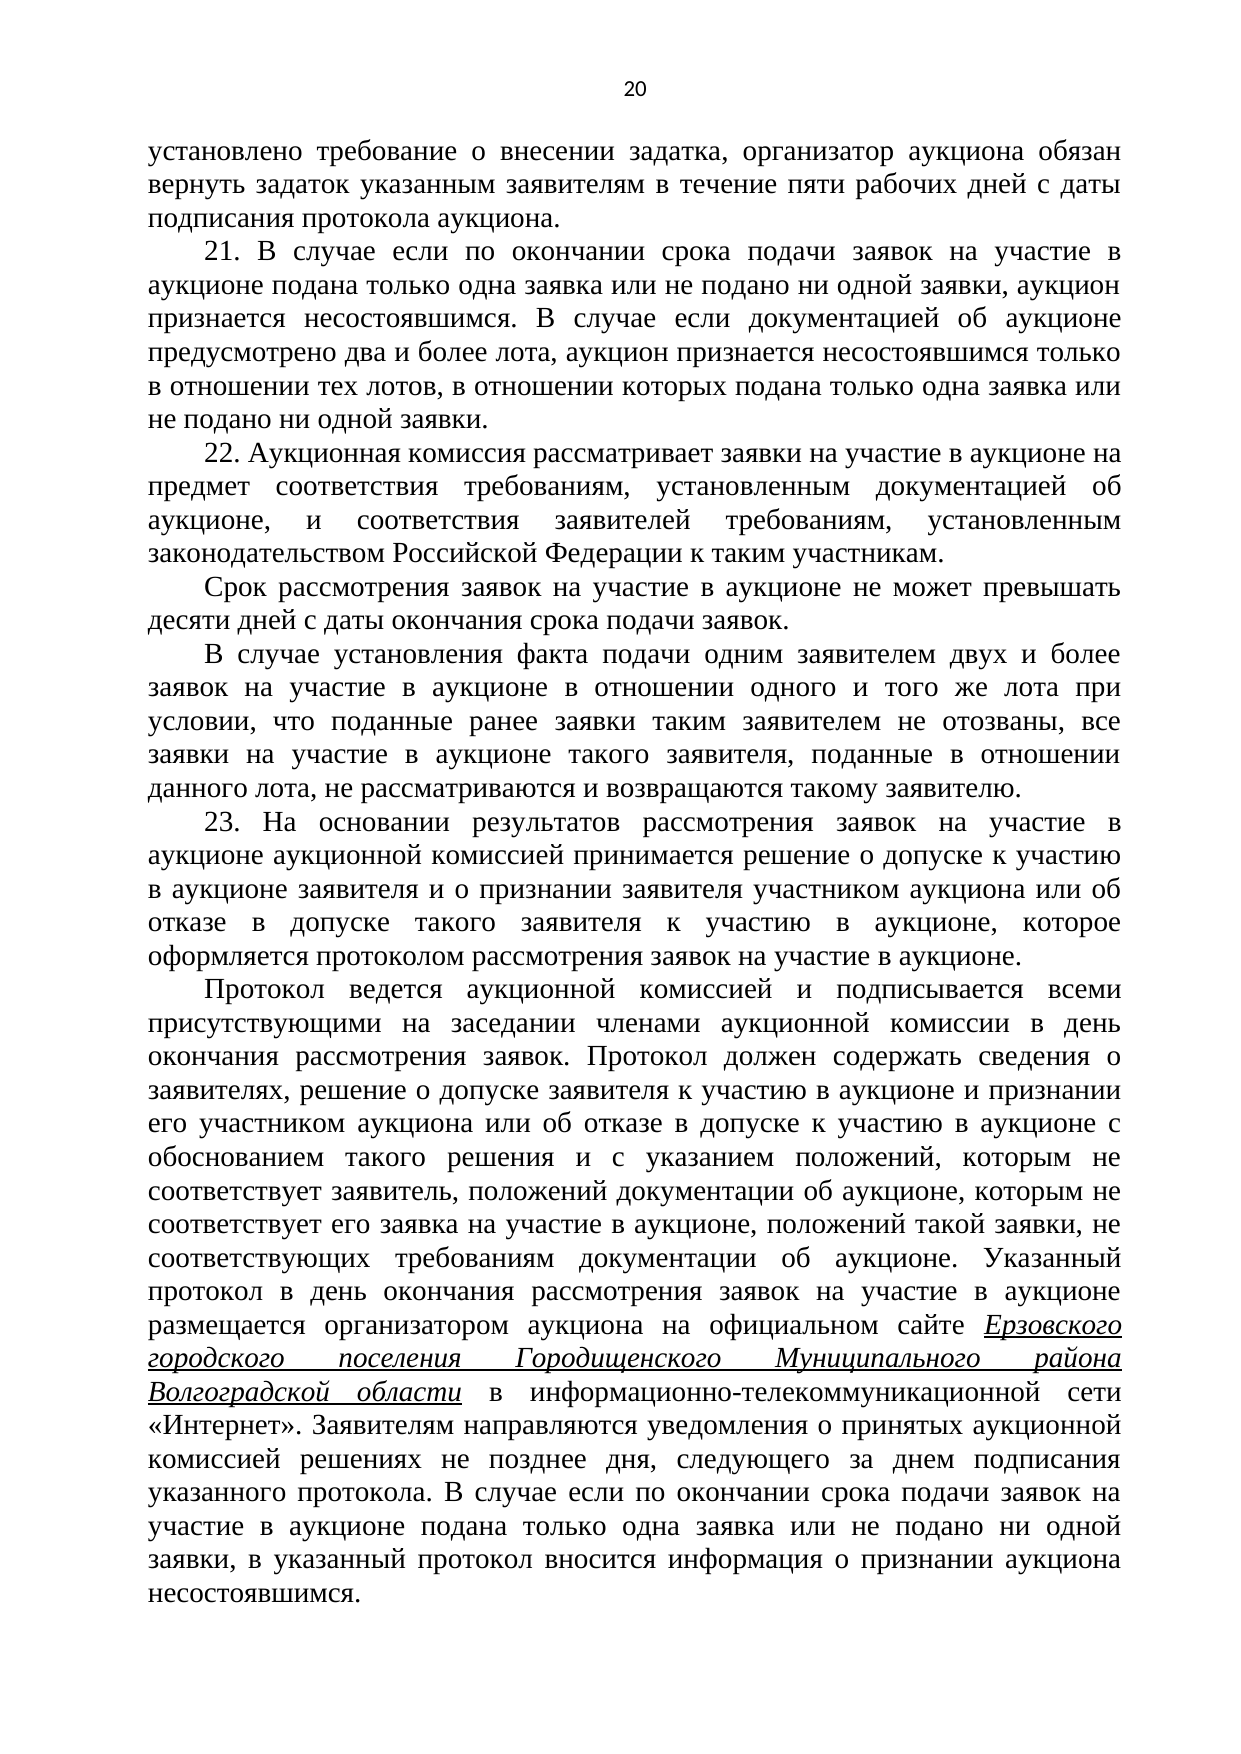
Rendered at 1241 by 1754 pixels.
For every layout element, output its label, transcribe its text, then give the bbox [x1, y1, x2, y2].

text Протокол ведется аукционной комиссией и подписывается всеми присутствующими на заседании членами аукционной комиссии в день окончания рассмотрения заявок. Протокол должен содержать сведения о заявителях, решение о допуске заявителя к участию в аукционе и признании его участником аукциона или об отказе в допуске к участию в аукционе с обоснованием такого решения и с указанием положений, которым не соответствует заявитель, положений документации об аукционе, которым не соответствует его заявка на участие в аукционе, положений такой заявки, не соответствующих требованиям документации об аукционе. Указанный протокол в день окончания рассмотрения заявок на участие в аукционе размещается организатором аукциона на официальном сайте Ерзовского городского поселения Городищенского Муниципального района Волгоградской области в информационно-телекоммуникационной сети «Интернет». Заявителям направляются уведомления о принятых аукционной комиссией решениях не позднее дня, следующего за днем подписания указанного протокола. В случае если по окончании срока подачи заявок на участие в аукционе подана только одна заявка или не подано ни одной заявки, в указанный протокол вносится информация о признании аукциона несостоявшимся. [148, 1371, 1122, 1609]
text 21. В случае если по окончании срока подачи заявок на участие в аукционе подана только одна заявка или не подано ни одной заявки, аукцион признается несостоявшимся. В случае если документацией об аукционе предусмотрено два и более лота, аукцион признается несостоявшимся только в отношении тех лотов, в отношении которых подана только одна заявка или не подано ни одной заявки. [148, 233, 1122, 435]
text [148, 133, 1122, 233]
text 23. На основании результатов рассмотрения заявок на участие в аукционе аукционной комиссией принимается решение о допуске к участию в аукционе заявителя и о признании заявителя участником аукциона или об отказе в допуске такого заявителя к участию в аукционе, которое оформляется протоколом рассмотрения заявок на участие в аукционе. [148, 804, 1122, 971]
text В случае установления факта подачи одним заявителем двух и более заявок на участие в аукционе в отношении одного и того же лота при условии, что поданные ранее заявки таким заявителем не отозваны, все заявки на участие в аукционе такого заявителя, поданные в отношении данного лота, не рассматриваются и возвращаются такому заявителю. [148, 636, 1122, 804]
text Срок рассмотрения заявок на участие в аукционе не может превышать десяти дней с даты окончания срока подачи заявок. [148, 569, 1122, 636]
text Протокол ведется аукционной комиссией и подписывается всеми присутствующими на заседании членами аукционной комиссии в день окончания рассмотрения заявок. Протокол должен содержать сведения о заявителях, решение о допуске заявителя к участию в аукционе и признании его участником аукциона или об отказе в допуске к участию в аукционе с обоснованием такого решения и с указанием положений, которым не соответствует заявитель, положений документации об аукционе, которым не соответствует его заявка на участие в аукционе, положений такой заявки, не соответствующих требованиям документации об аукционе. Указанный протокол в день окончания рассмотрения заявок на участие в аукционе размещается организатором аукциона на официальном сайте Ерзовского городского поселения Городищенского Муниципального района Волгоградской области в информационно-телекоммуникационной сети «Интернет». Заявителям направляются уведомления о принятых аукционной комиссией решениях не позднее дня, следующего за днем подписания указанного протокола. В случае если по окончании срока подачи заявок на участие в аукционе подана только одна заявка или не подано ни одной заявки, в указанный протокол вносится информация о признании аукциона несостоявшимся. [148, 971, 1122, 1369]
text 22. Аукционная комиссия рассматривает заявки на участие в аукционе на предмет соответствия требованиям, установленным документацией об аукционе, и соответствия заявителей требованиям, установленным законодательством Российской Федерации к таким участникам. [148, 435, 1122, 569]
